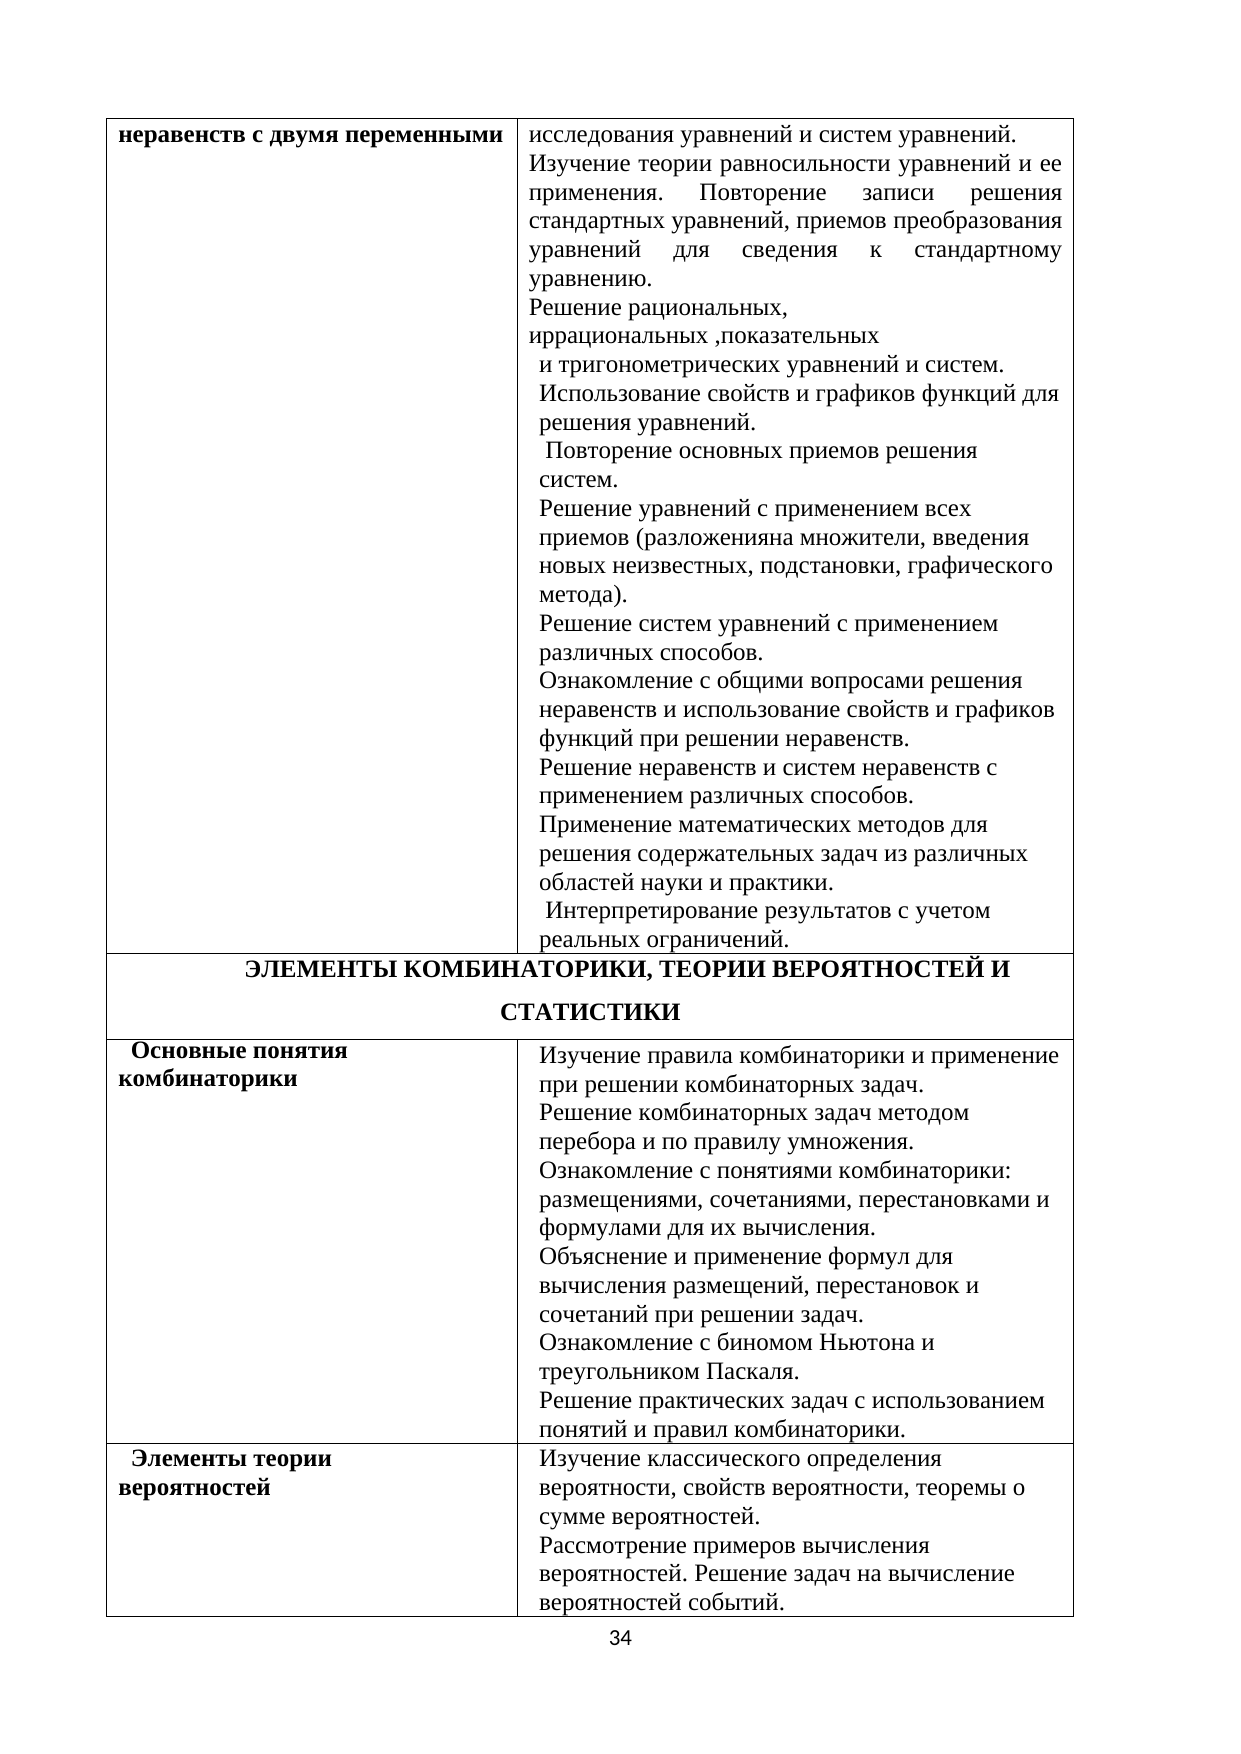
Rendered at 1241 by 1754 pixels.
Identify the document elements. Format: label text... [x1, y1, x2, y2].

table_cell Изучение классического определения вероятности, свойств вероятности, теоремы о сумме вероятностей. Рассмотрение примеров вычисления вероятностей. Решение задач на вычисление вероятностей событий. [518, 1444, 1073, 1616]
table_cell ЭЛЕМЕНТЫ КОМБИНАТОРИКИ, ТЕОРИИ ВЕРОЯТНОСТЕЙ И СТАТИСТИКИ [107, 954, 1073, 1039]
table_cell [107, 119, 517, 953]
table_cell Элементы теории вероятностей [107, 1444, 517, 1616]
table_cell Изучение правила комбинаторики и применение при решении комбинаторных задач. Решение комбинаторных задач методом перебора и по правилу умножения. Ознакомление с понятиями комбинаторики: размещениями, сочетаниями, перестановками и формулами для их вычисления. Объяснение и применение формул для вычисления размещений, перестановок и сочетаний при решении задач. Ознакомление с биномом Ньютона и треугольником Паскаля. Решение практических задач с использованием понятий и правил комбинаторики. [518, 1040, 1073, 1442]
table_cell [518, 119, 1073, 953]
table_cell Основные понятия комбинаторики [107, 1040, 517, 1442]
